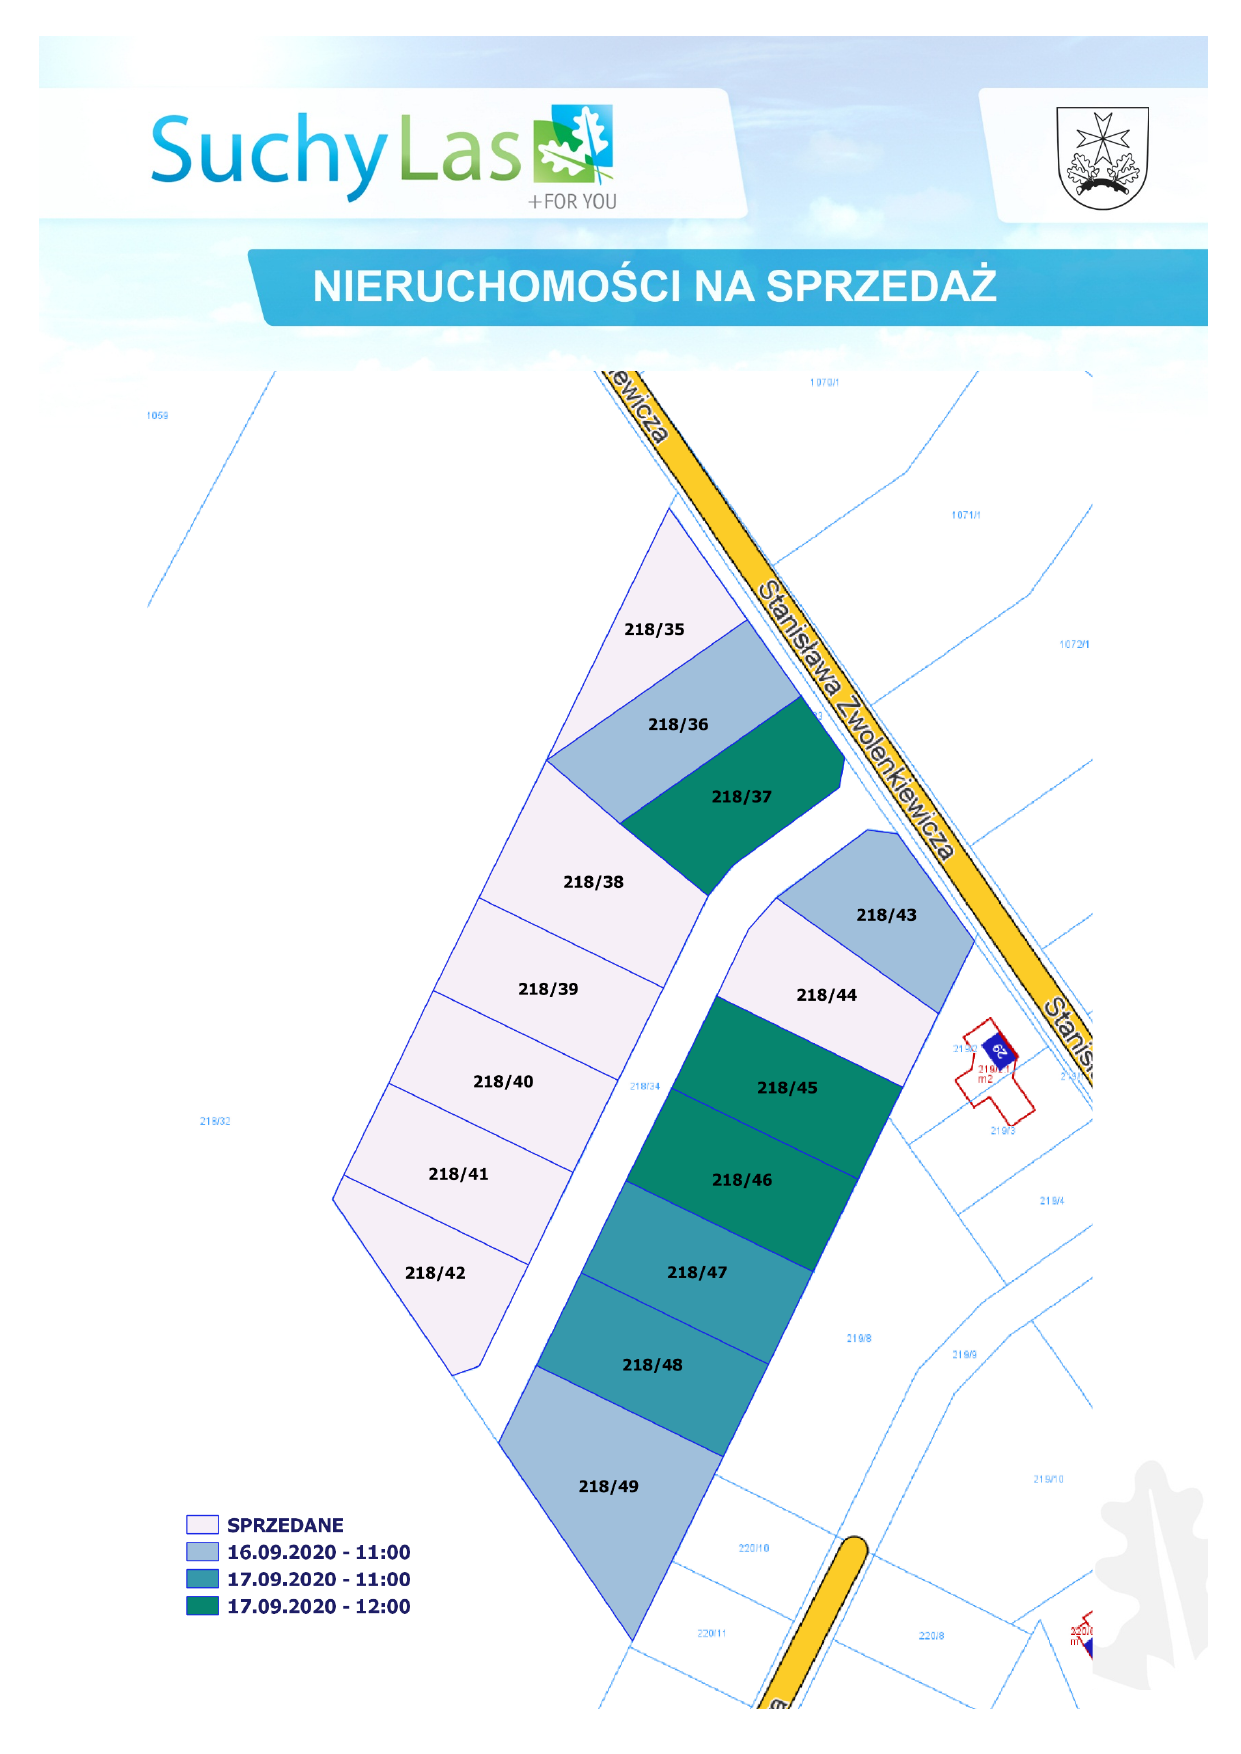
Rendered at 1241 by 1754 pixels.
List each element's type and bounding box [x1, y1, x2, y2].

picture [39, 36, 1208, 1709]
